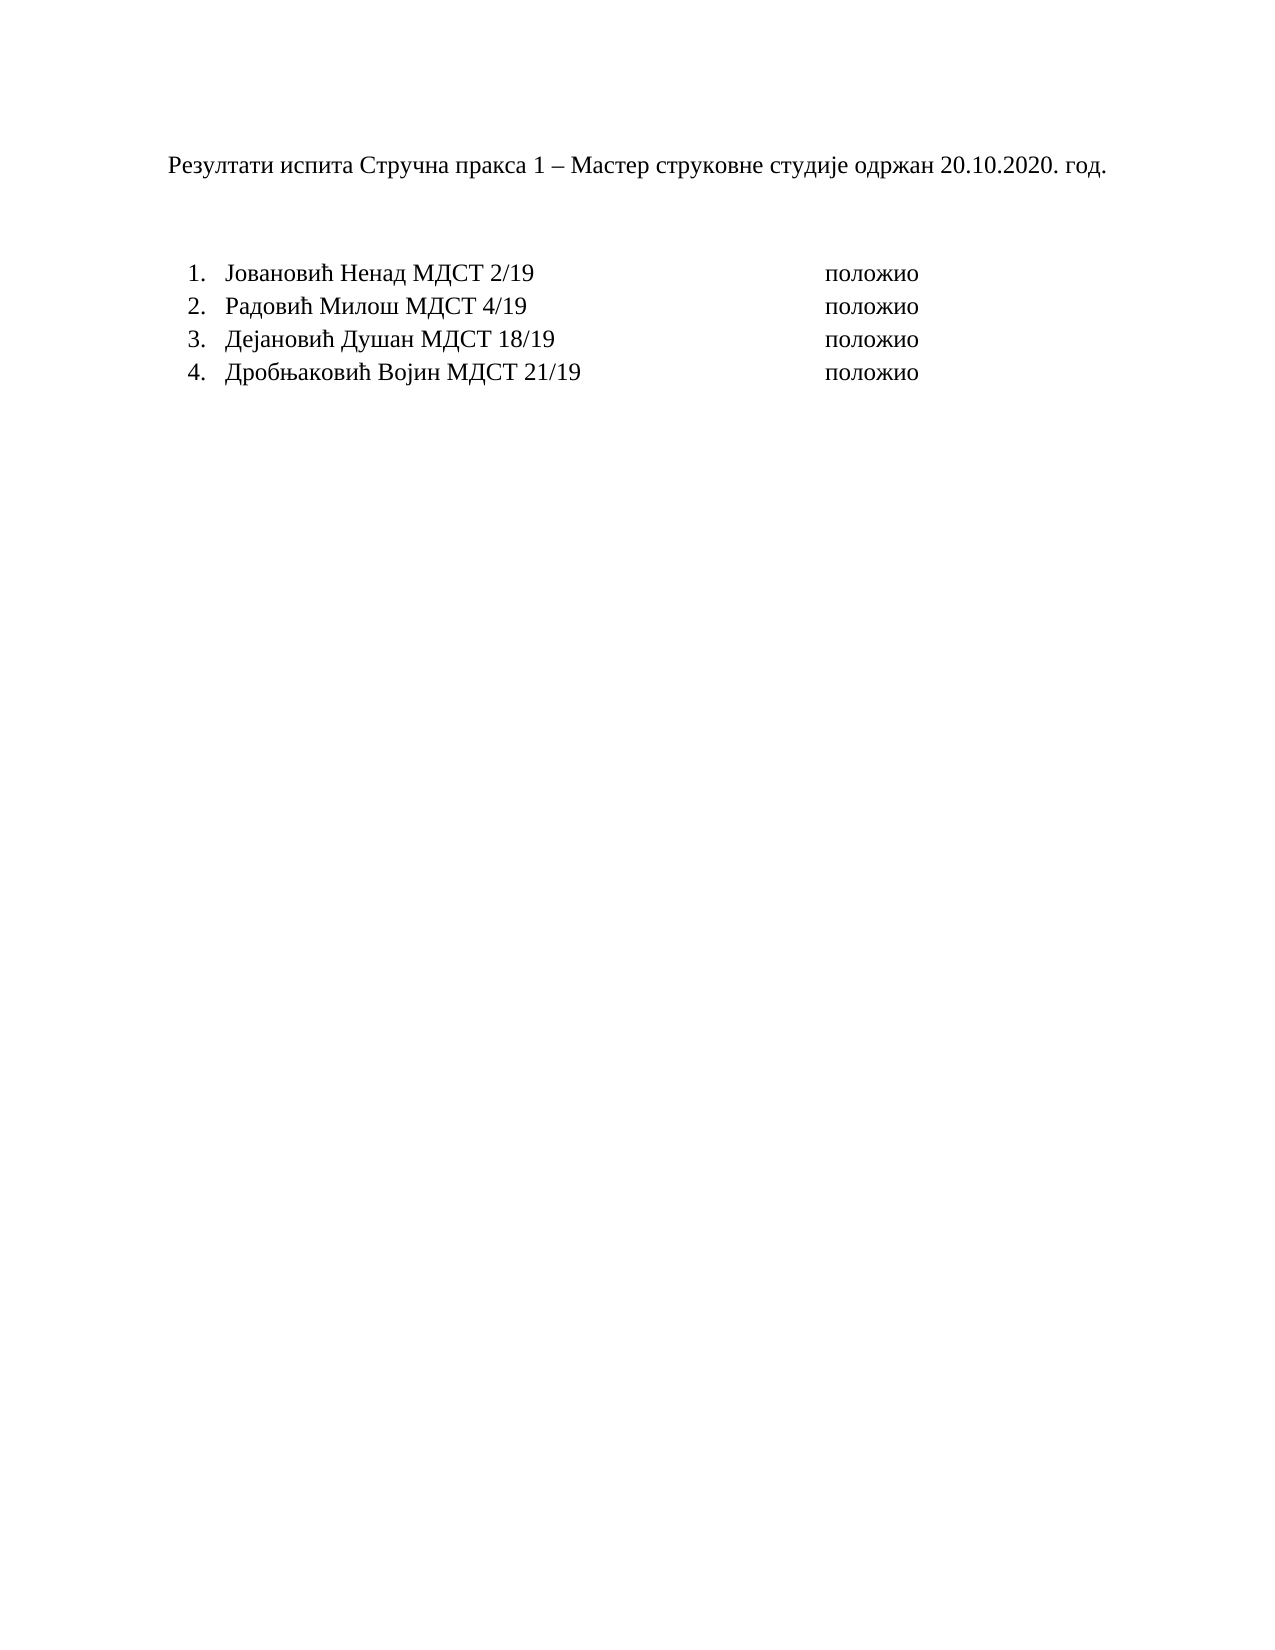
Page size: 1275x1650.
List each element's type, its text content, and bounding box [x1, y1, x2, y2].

list Радовић Милош МДСТ 4/19 положио [187, 291, 1125, 319]
list Дејановић Душан МДСТ 18/19 положио [187, 324, 1125, 352]
list Дробњаковић Војин МДСТ 21/19 положио [187, 357, 1125, 386]
text Резултати испита Стручна пракса 1 – Мастер струковне студије одржан 20.10.2020. год. [150, 150, 1125, 179]
list Јовановић Ненад МДСТ 2/19 положио [187, 258, 1125, 286]
